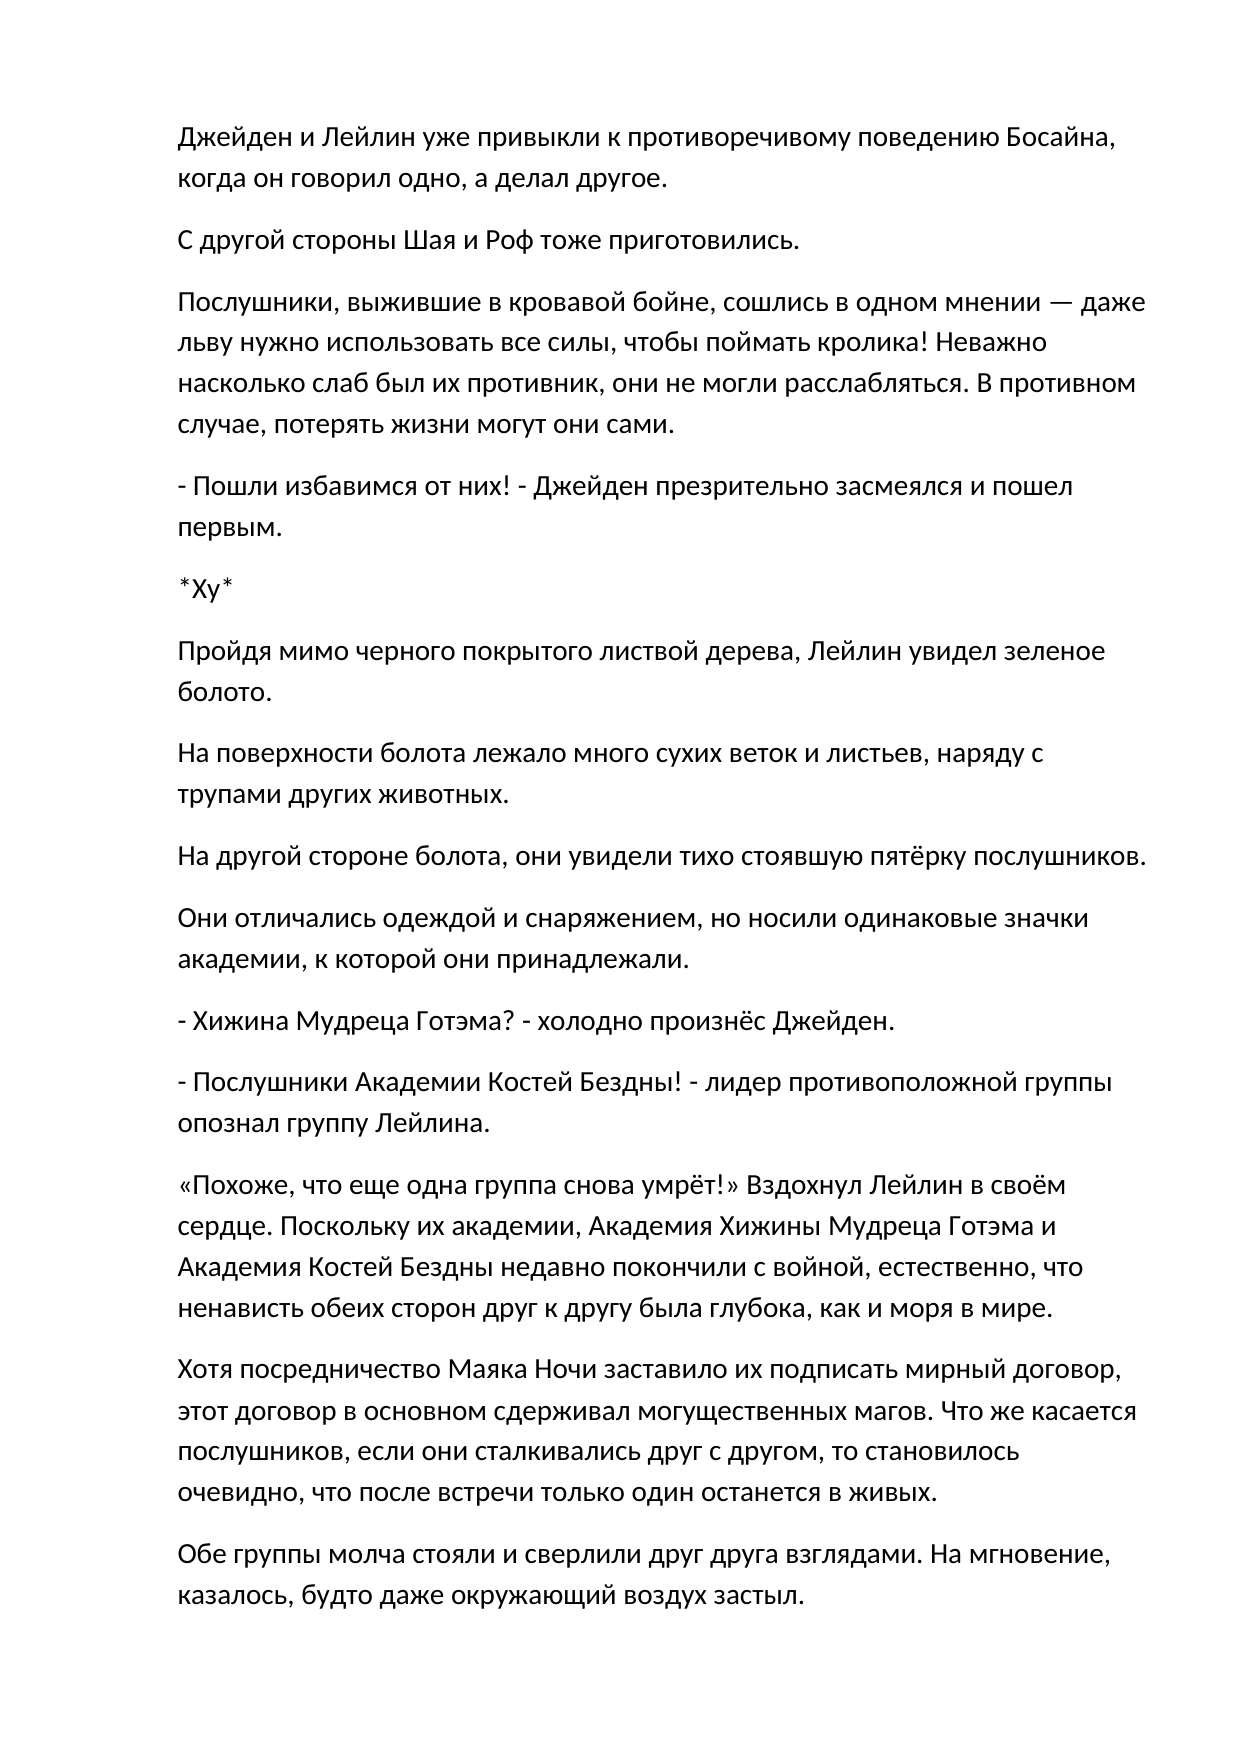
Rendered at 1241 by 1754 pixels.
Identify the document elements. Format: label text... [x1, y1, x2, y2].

text - Пошли избавимся от них! - Джейден презрительно засмеялся и пошел первым. [177, 467, 1152, 544]
text Послушники, выжившие в кровавой бойне, сошлись в одном мнении — даже льву нужно использовать все силы, чтобы поймать кролика! Неважно насколько слаб был их противник, они не могли расслабляться. В противном случае, потерять жизни могут они сами. [177, 283, 1152, 441]
text Они отличались одеждой и снаряжением, но носили одинаковые значки академии, к которой они принадлежали. [177, 899, 1152, 975]
text - Хижина Мудреца Готэма? - холодно произнёс Джейден. [177, 1002, 1152, 1037]
text Обе группы молча стояли и сверлили друг друга взглядами. На мгновение, казалось, будто даже окружающий воздух застыл. [177, 1535, 1152, 1612]
text На поверхности болота лежало много сухих веток и листьев, наряду с трупами других животных. [177, 734, 1152, 811]
text Пройдя мимо черного покрытого листвой дерева, Лейлин увидел зеленое болото. [177, 632, 1152, 708]
text - Послушники Академии Костей Бездны! - лидер противоположной группы опознал группу Лейлина. [177, 1063, 1152, 1140]
text На другой стороне болота, они увидели тихо стоявшую пятёрку послушников. [177, 837, 1152, 873]
text С другой стороны Шая и Роф тоже приготовились. [177, 221, 1152, 256]
text Джейден и Лейлин уже привыкли к противоречивому поведению Босайна, когда он говорил одно, а делал другое. [177, 118, 1152, 195]
text *Ху* [177, 570, 1152, 606]
text «Похоже, что еще одна группа снова умрёт!» Вздохнул Лейлин в своём сердце. Поскольку их академии, Академия Хижины Мудреца Готэма и Академия Костей Бездны недавно покончили с войной, естественно, что ненависть обеих сторон друг к другу была глубока, как и моря в мире. [177, 1166, 1152, 1324]
text Хотя посредничество Маяка Ночи заставило их подписать мирный договор, этот договор в основном сдерживал могущественных магов. Что же касается послушников, если они сталкивались друг с другом, то становилось очевидно, что после встречи только один останется в живых. [177, 1351, 1152, 1509]
